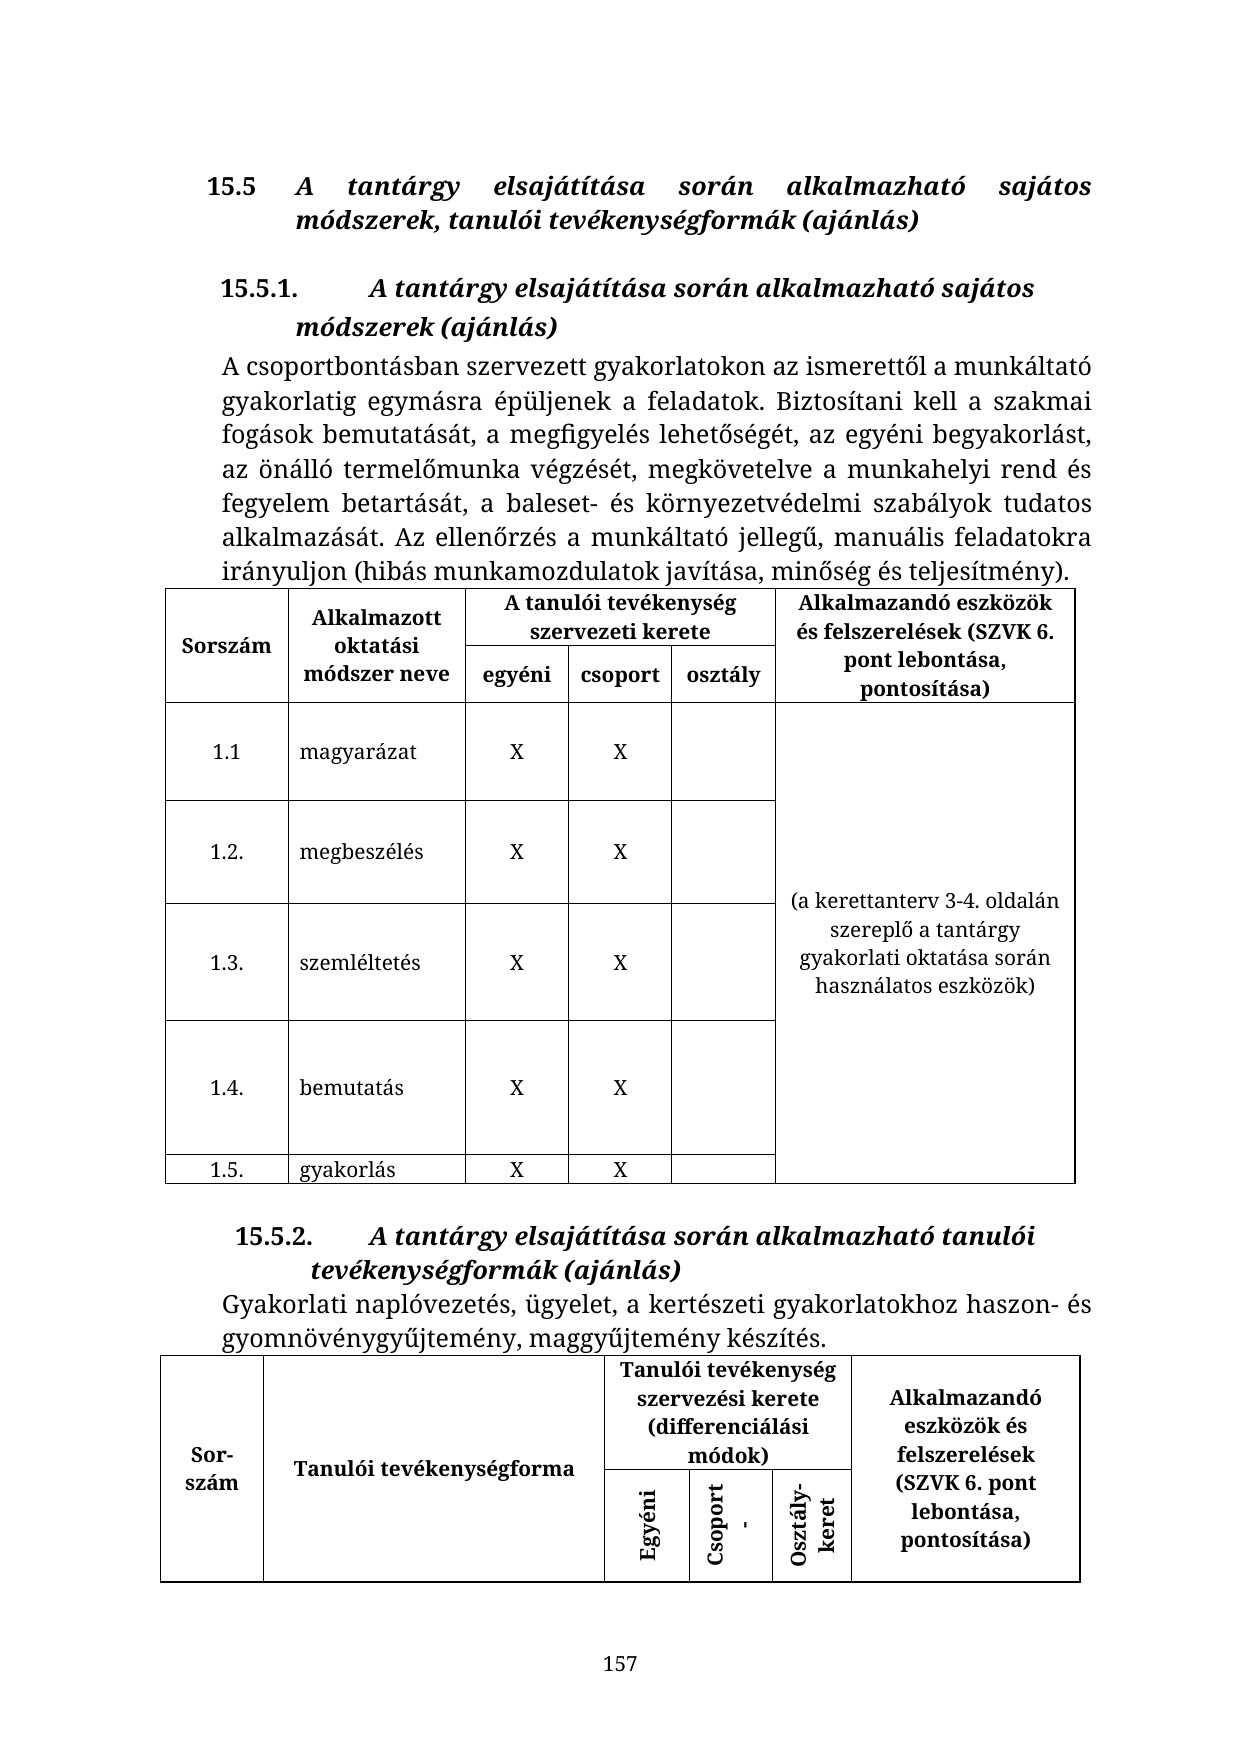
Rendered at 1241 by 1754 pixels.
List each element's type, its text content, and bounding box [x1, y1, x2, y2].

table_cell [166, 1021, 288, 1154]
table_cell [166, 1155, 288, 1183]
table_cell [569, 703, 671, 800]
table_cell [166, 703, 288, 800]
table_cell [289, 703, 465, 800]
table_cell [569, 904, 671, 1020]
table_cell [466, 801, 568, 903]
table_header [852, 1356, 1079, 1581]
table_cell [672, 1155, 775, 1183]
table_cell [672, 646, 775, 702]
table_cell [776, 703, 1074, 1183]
text Gyakorlati naplóvezetés, ügyelet, a kertészeti gyakorlatokhoz haszon- és gyomnövénygyűjtemény, maggyűjtemény készítés. [222, 1286, 1093, 1354]
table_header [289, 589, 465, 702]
list A tantárgy elsajátítása során alkalmazható tanulói tevékenységformák (ajánlás) [235, 1218, 1092, 1286]
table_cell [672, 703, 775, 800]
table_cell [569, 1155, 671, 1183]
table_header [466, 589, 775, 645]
list A tantárgy elsajátítása során alkalmazható sajátos módszerek (ajánlás) [220, 271, 1093, 344]
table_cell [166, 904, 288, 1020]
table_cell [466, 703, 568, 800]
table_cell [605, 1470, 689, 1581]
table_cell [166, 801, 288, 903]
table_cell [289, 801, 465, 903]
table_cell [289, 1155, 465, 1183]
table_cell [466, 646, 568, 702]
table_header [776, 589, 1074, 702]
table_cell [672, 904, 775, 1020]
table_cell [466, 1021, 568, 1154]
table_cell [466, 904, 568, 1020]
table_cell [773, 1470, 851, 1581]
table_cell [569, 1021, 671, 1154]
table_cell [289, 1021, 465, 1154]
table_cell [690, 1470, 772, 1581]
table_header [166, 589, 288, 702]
text 15.5 A tantárgy elsajátítása során alkalmazható sajátos módszerek, tanulói tevékenységformák (ajánlás) [207, 168, 1093, 237]
list A csoportbontásban szervezett gyakorlatokon az ismerettől a munkáltató gyakorlatig egymásra épüljenek a feladatok. Biztosítani kell a szakmai fogások bemutatását, a megfigyelés lehetőségét, az egyéni begyakorlást, az önálló termelőmunka végzését, megkövetelve a munkahelyi rend és fegyelem betartását, a baleset- és környezetvédelmi szabályok tudatos alkalmazását. Az ellenőrzés a munkáltató jellegű, manuális feladatokra irányuljon (hibás munkamozdulatok javítása, minőség és teljesítmény). [222, 349, 1093, 587]
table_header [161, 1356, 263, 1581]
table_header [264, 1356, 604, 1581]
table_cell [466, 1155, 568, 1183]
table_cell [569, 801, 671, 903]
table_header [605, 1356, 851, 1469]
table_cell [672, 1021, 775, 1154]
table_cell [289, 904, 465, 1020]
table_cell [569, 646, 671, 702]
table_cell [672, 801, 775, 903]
